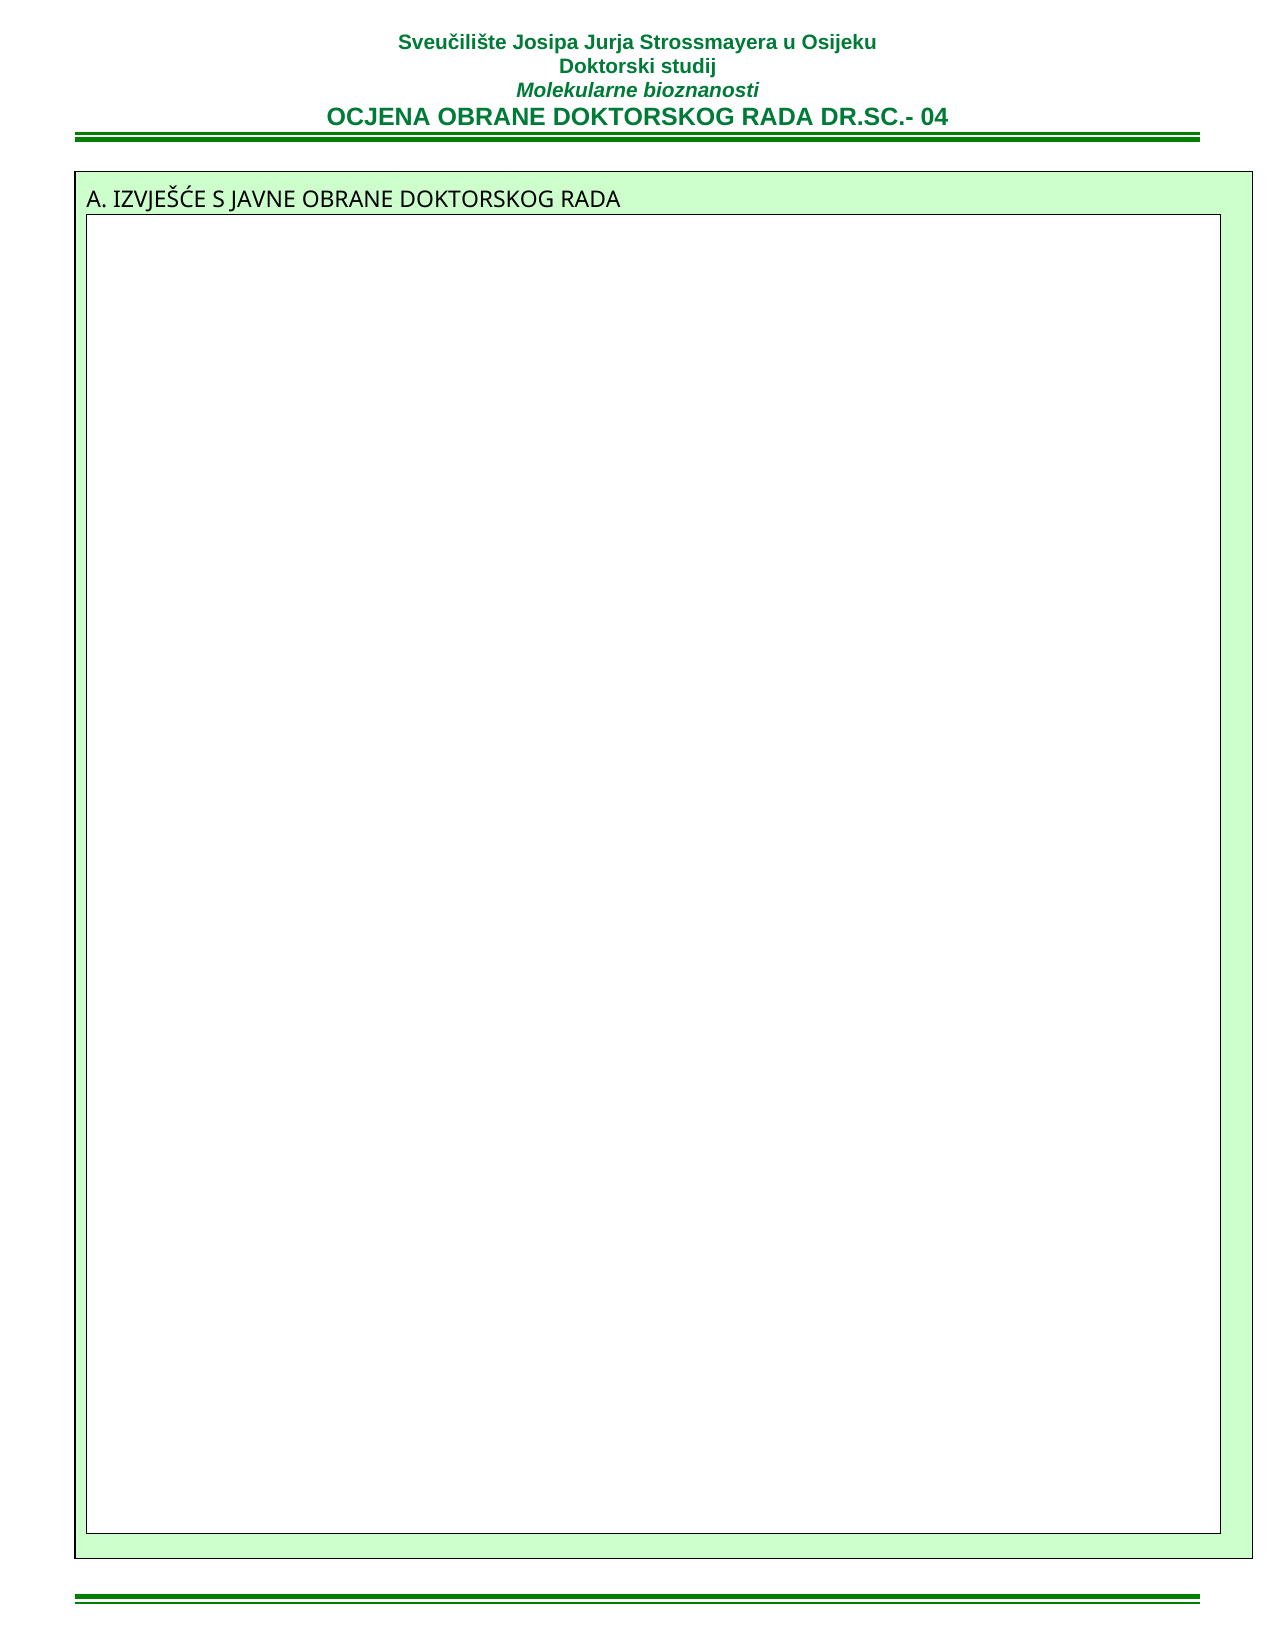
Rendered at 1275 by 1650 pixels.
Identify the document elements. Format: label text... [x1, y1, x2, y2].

table_header A. IZVJEŠĆE S JAVNE OBRANE DOKTORSKOG RADA [76, 172, 1252, 1558]
